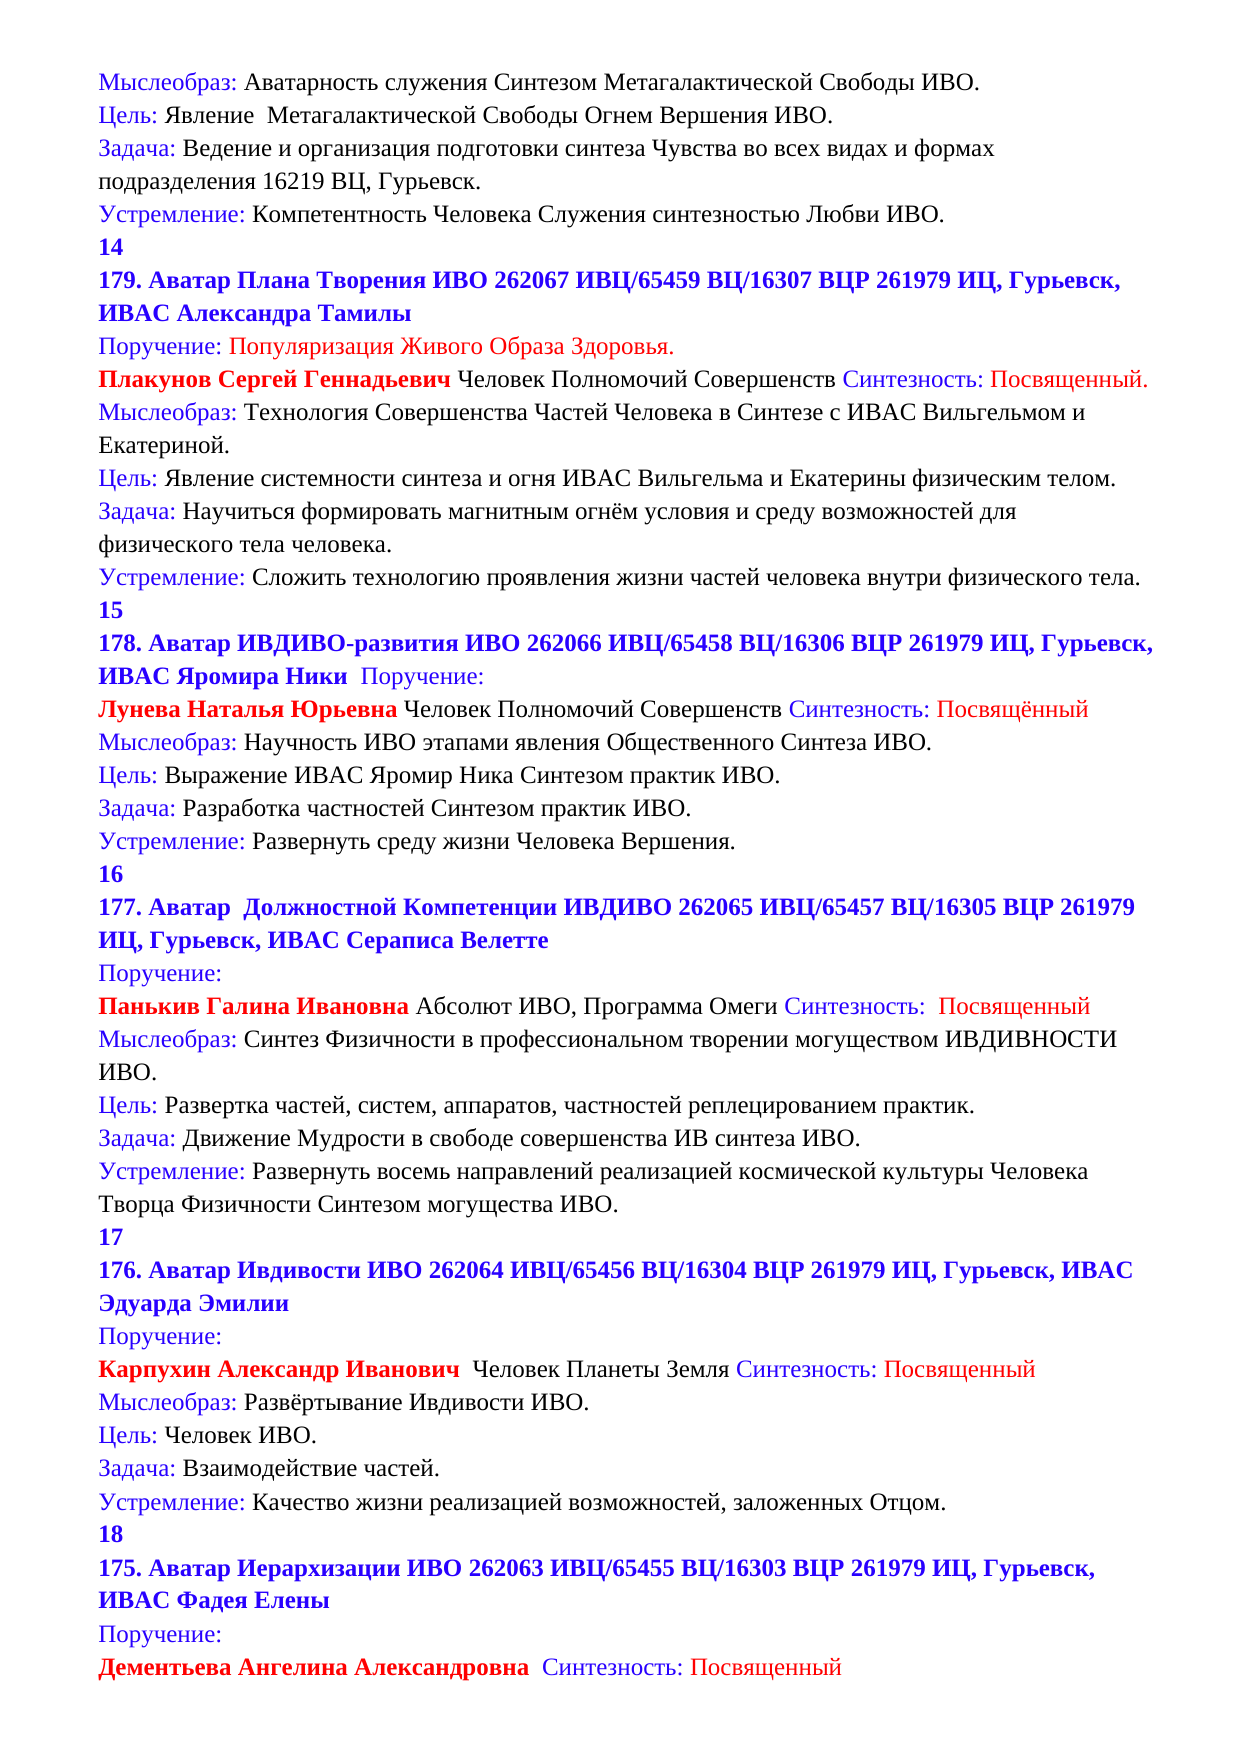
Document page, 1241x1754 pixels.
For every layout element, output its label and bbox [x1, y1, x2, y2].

text [98, 67, 1157, 1680]
